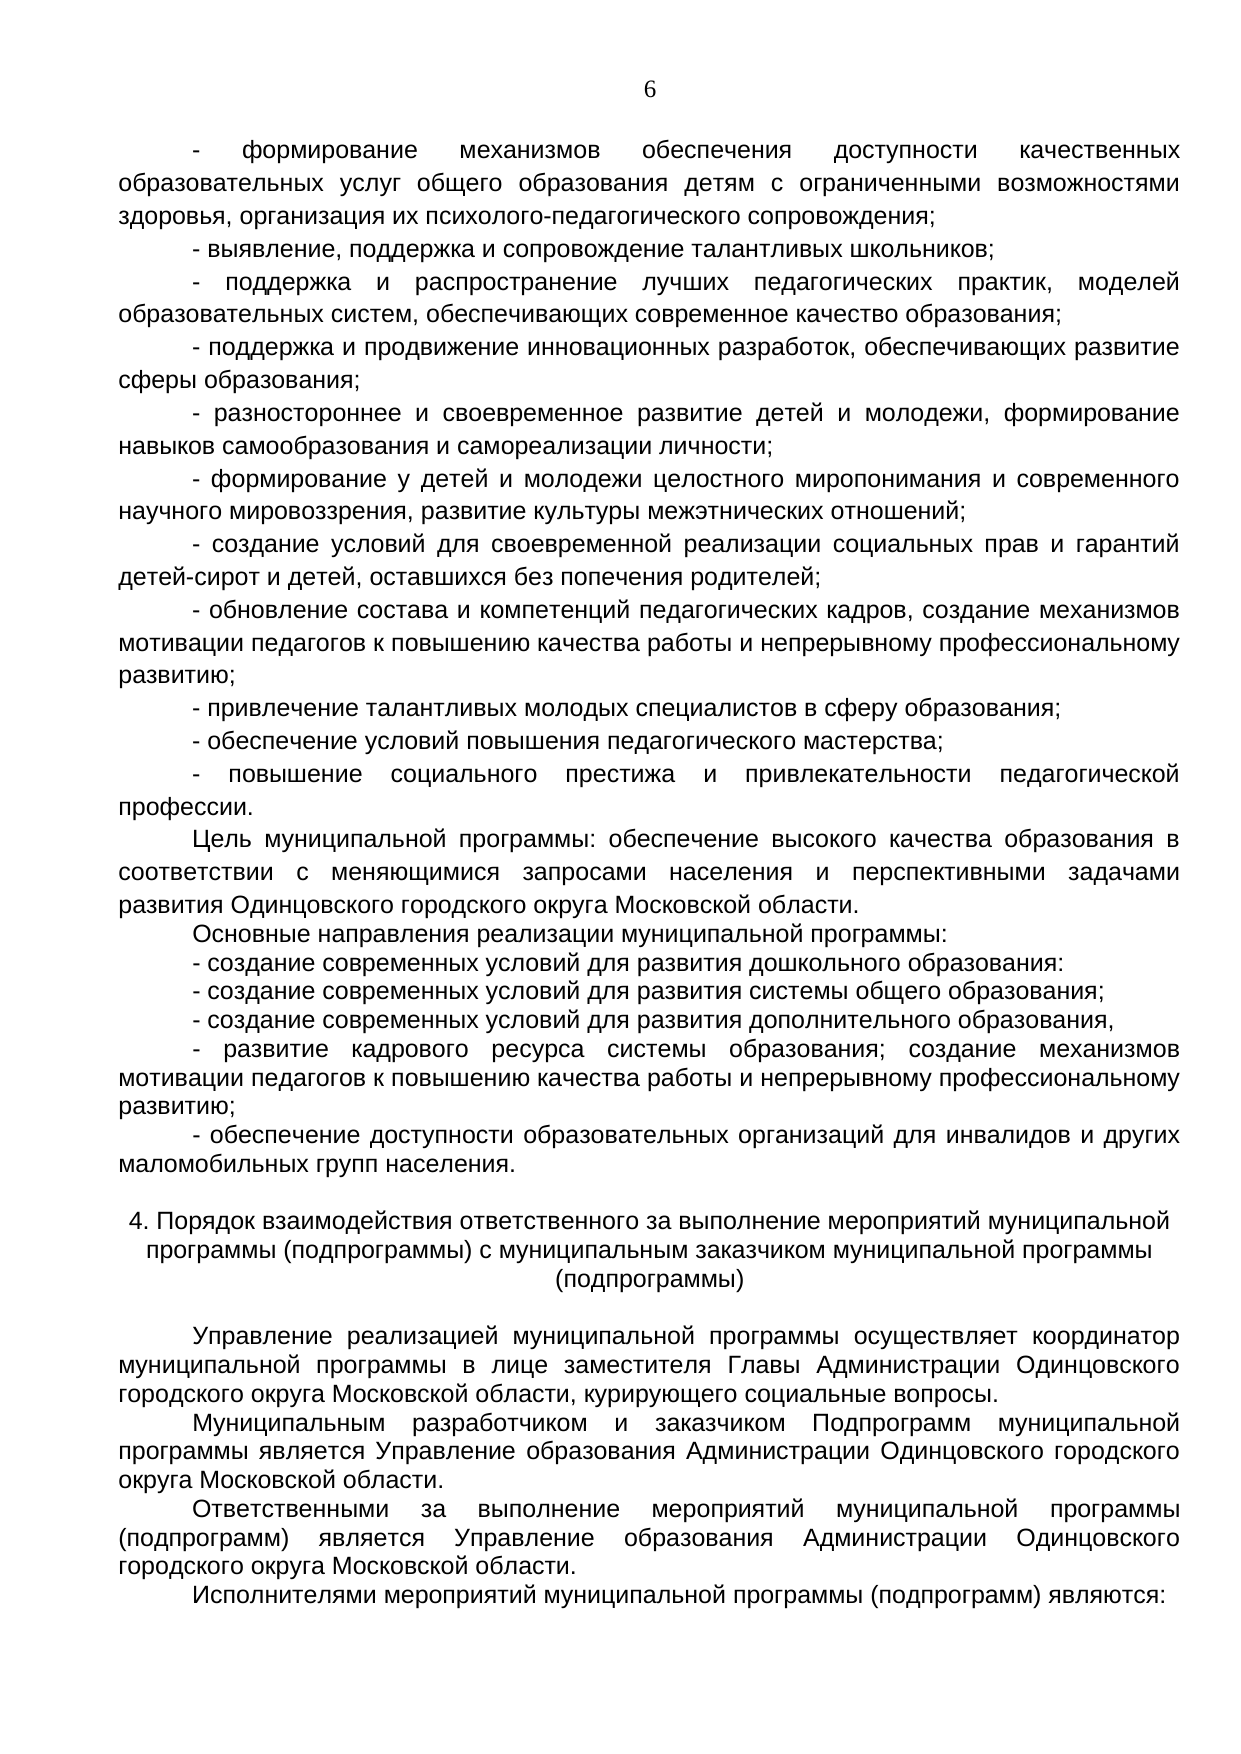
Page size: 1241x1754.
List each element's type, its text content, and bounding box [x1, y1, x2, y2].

text - формирование у детей и молодежи целостного миропонимания и современного научного мировоззрения, развитие культуры межэтнических отношений; [118, 459, 1181, 525]
text - развитие кадрового ресурса системы образования; создание механизмов мотивации педагогов к повышению качества работы и непрерывному профессиональному развитию; [118, 1034, 1181, 1120]
text Ответственными за выполнение мероприятий муниципальной программы (подпрограмм) является Управление образования Администрации Одинцовского городского округа Московской области. [118, 1494, 1181, 1580]
text - создание условий для своевременной реализации социальных прав и гарантий детей-сирот и детей, оставшихся без попечения родителей; [118, 525, 1181, 591]
text - поддержка и распространение лучших педагогических практик, моделей образовательных систем, обеспечивающих современное качество образования; [118, 263, 1181, 328]
text Цель муниципальной программы: обеспечение высокого качества образования в соответствии с меняющимися запросами населения и перспективными задачами развития Одинцовского городского округа Московской области. [118, 820, 1181, 919]
text - обеспечение доступности образовательных организаций для инвалидов и других маломобильных групп населения. [118, 1120, 1181, 1178]
text - разностороннее и своевременное развитие детей и молодежи, формирование навыков самообразования и самореализации личности; [118, 394, 1181, 459]
text - обеспечение условий повышения педагогического мастерства; [118, 722, 1181, 755]
text - поддержка и продвижение инновационных разработок, обеспечивающих развитие сферы образования; [118, 328, 1181, 394]
text - формирование механизмов обеспечения доступности качественных образовательных услуг общего образования детям с ограниченными возможностями здоровья, организация их психолого-педагогического сопровождения; [118, 131, 1181, 230]
text - выявление, поддержка и сопровождение талантливых школьников; [118, 230, 1181, 263]
text Исполнителями мероприятий муниципальной программы (подпрограмм) являются: [118, 1580, 1181, 1609]
text - обновление состава и компетенций педагогических кадров, создание механизмов мотивации педагогов к повышению качества работы и непрерывному профессиональному развитию; [118, 591, 1181, 689]
text Муниципальным разработчиком и заказчиком Подпрограмм муниципальной программы является Управление образования Администрации Одинцовского городского округа Московской области. [118, 1408, 1181, 1494]
text Основные направления реализации муниципальной программы: [118, 919, 1181, 948]
text - создание современных условий для развития дополнительного образования, [118, 1005, 1181, 1034]
text Управление реализацией муниципальной программы осуществляет координатор муниципальной программы в лице заместителя Главы Администрации Одинцовского городского округа Московской области, курирующего социальные вопросы. [118, 1321, 1181, 1408]
text - повышение социального престижа и привлекательности педагогической профессии. [118, 755, 1181, 820]
text 4. Порядок взаимодействия ответственного за выполнение мероприятий муниципальной программы (подпрограммы) с муниципальным заказчиком муниципальной программы (подпрограммы) [118, 1206, 1181, 1293]
text - создание современных условий для развития системы общего образования; [118, 976, 1181, 1005]
text - привлечение талантливых молодых специалистов в сферу образования; [118, 689, 1181, 722]
text - создание современных условий для развития дошкольного образования: [118, 948, 1181, 976]
